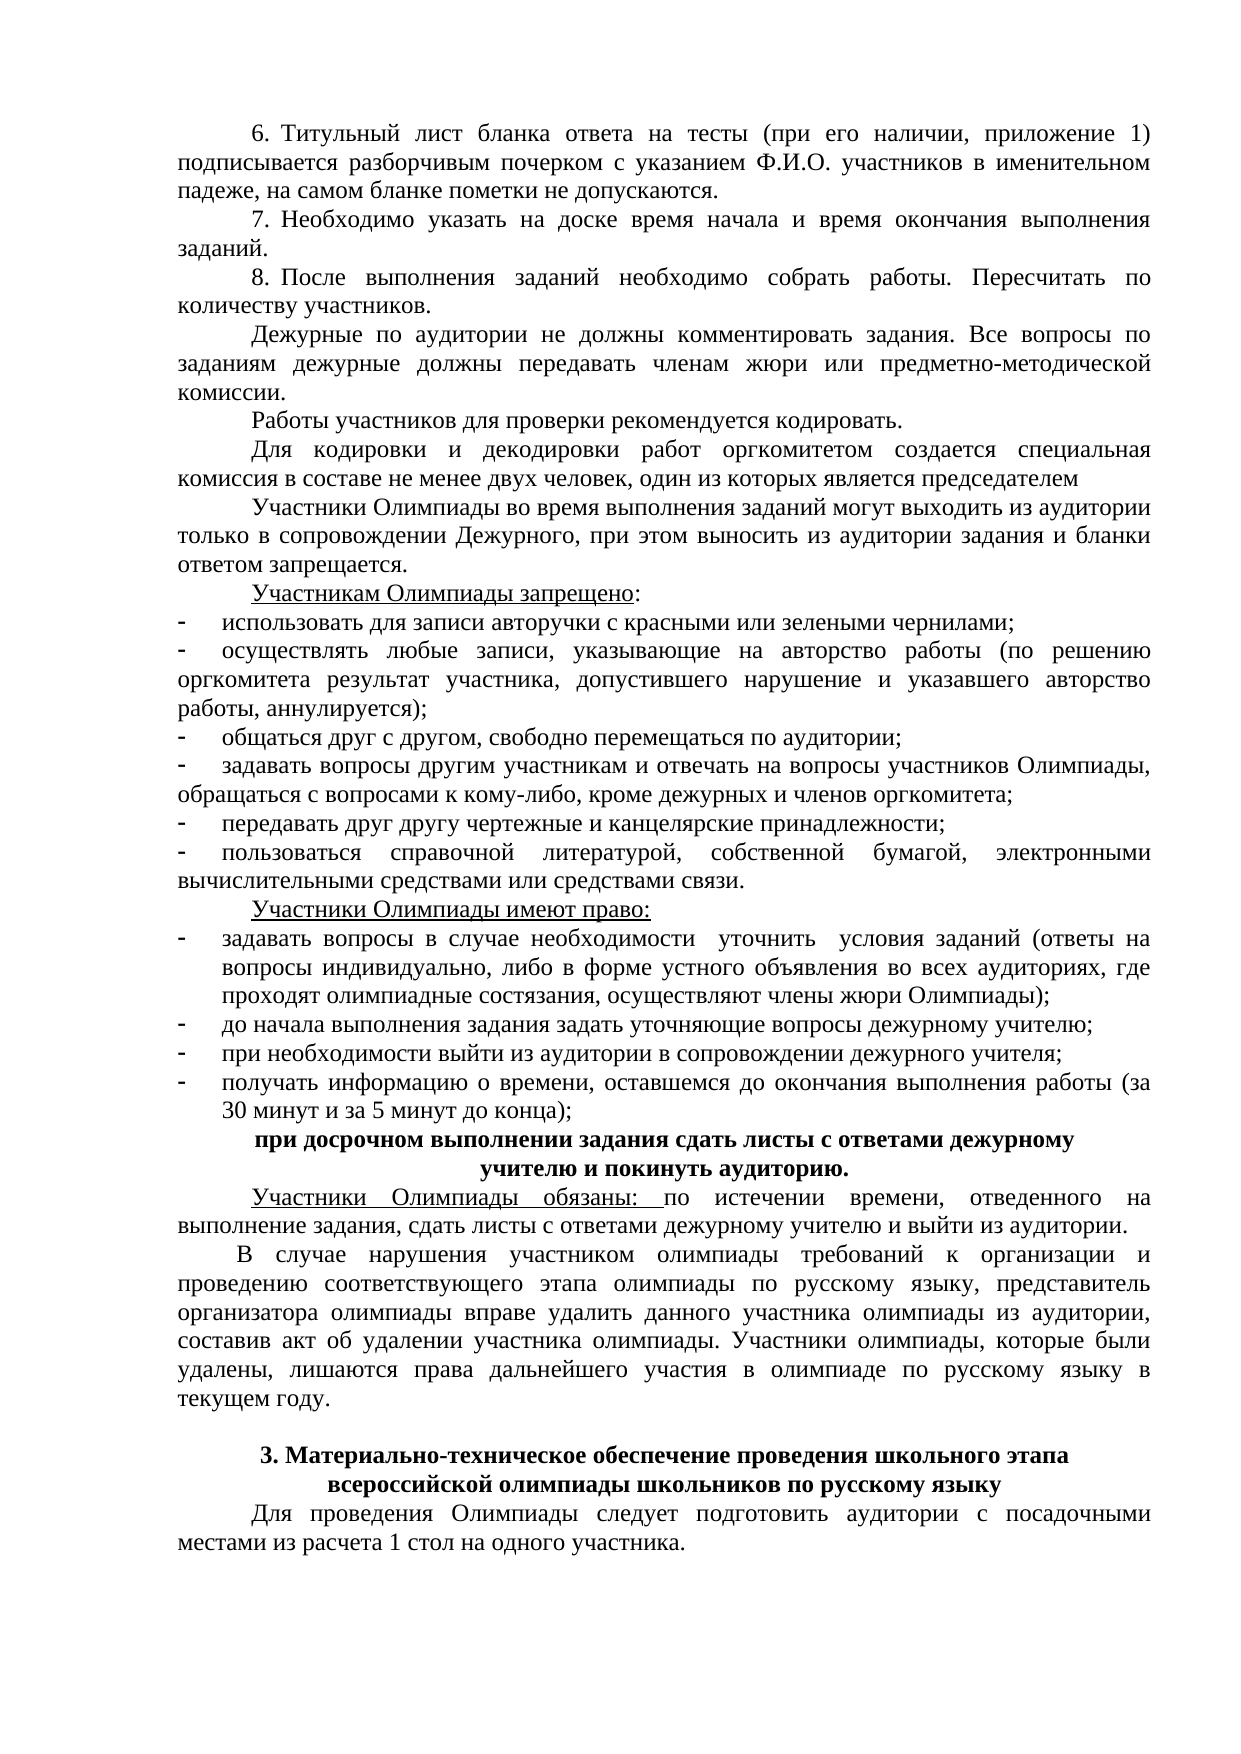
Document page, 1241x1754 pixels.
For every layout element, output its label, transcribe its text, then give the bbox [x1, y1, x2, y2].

list до начала выполнения задания задать уточняющие вопросы дежурному учителю; [177, 1009, 1152, 1038]
list осуществлять любые записи, указывающие на авторство работы (по решению оргкомитета результат участника, допустившего нарушение и указавшего авторство работы, аннулируется); [177, 636, 1152, 722]
list Необходимо указать на доске время начала и время окончания выполнения заданий. [177, 204, 1152, 262]
list пользоваться справочной литературой, собственной бумагой, электронными вычислительными средствами или средствами связи. [177, 837, 1152, 894]
text Для кодировки и декодировки работ оргкомитетом создается специальная комиссия в составе не менее двух человек, один из которых является председателем [177, 434, 1152, 492]
text Участники Олимпиады имеют право: [177, 894, 1152, 923]
list задавать вопросы другим участникам и отвечать на вопросы участников Олимпиады, обращаться с вопросами к кому-либо, кроме дежурных и членов оргкомитета; [177, 751, 1152, 808]
list Титульный лист бланка ответа на тесты (при его наличии, приложение 1) подписывается разборчивым почерком с указанием Ф.И.О. участников в именительном падеже, на самом бланке пометки не допускаются. [177, 118, 1152, 204]
text Дежурные по аудитории не должны комментировать задания. Все вопросы по заданиям дежурные должны передавать членам жюри или предметно-методической комиссии. [177, 319, 1152, 406]
list задавать вопросы в случае необходимости уточнить условия заданий (ответы на вопросы индивидуально, либо в форме устного объявления во всех аудиториях, где проходят олимпиадные состязания, осуществляют члены жюри Олимпиады); [177, 923, 1152, 1009]
text Участники Олимпиады обязаны: по истечении времени, отведенного на выполнение задания, сдать листы с ответами дежурному учителю и выйти из аудитории. [177, 1182, 1152, 1239]
text Участникам Олимпиады запрещено: [177, 578, 1152, 607]
list использовать для записи авторучки с красными или зелеными чернилами; [177, 607, 1152, 636]
list получать информацию о времени, оставшемся до окончания выполнения работы (за 30 минут и за 5 минут до конца); [177, 1067, 1152, 1124]
list 3. Материально-техническое обеспечение проведения школьного этапа всероссийской олимпиады школьников по русскому языку [177, 1441, 1152, 1498]
text Работы участников для проверки рекомендуется кодировать. [177, 406, 1152, 434]
list при необходимости выйти из аудитории в сопровождении дежурного учителя; [177, 1038, 1152, 1067]
list Участники Олимпиады во время выполнения заданий могут выходить из аудитории [177, 492, 1152, 521]
list передавать друг другу чертежные и канцелярские принадлежности; [177, 808, 1152, 837]
text Для проведения Олимпиады следует подготовить аудитории с посадочными местами из расчета 1 стол на одного участника. [177, 1498, 1152, 1556]
text при досрочном выполнении задания сдать листы с ответами дежурному учителю и покинуть аудиторию. [207, 1124, 1122, 1182]
text только в сопровождении Дежурного, при этом выносить из аудитории задания и бланки ответом запрещается. [177, 521, 1152, 578]
list После выполнения заданий необходимо собрать работы. Пересчитать по количеству участников. [177, 262, 1152, 319]
list общаться друг с другом, свободно перемещаться по аудитории; [177, 722, 1152, 751]
text В случае нарушения участником олимпиады требований к организации и проведению соответствующего этапа олимпиады по русскому языку, представитель организатора олимпиады вправе удалить данного участника олимпиады из аудитории, составив акт об удалении участника олимпиады. Участники олимпиады, которые были удалены, лишаются права дальнейшего участия в олимпиаде по русскому языку в текущем году. [177, 1239, 1152, 1412]
